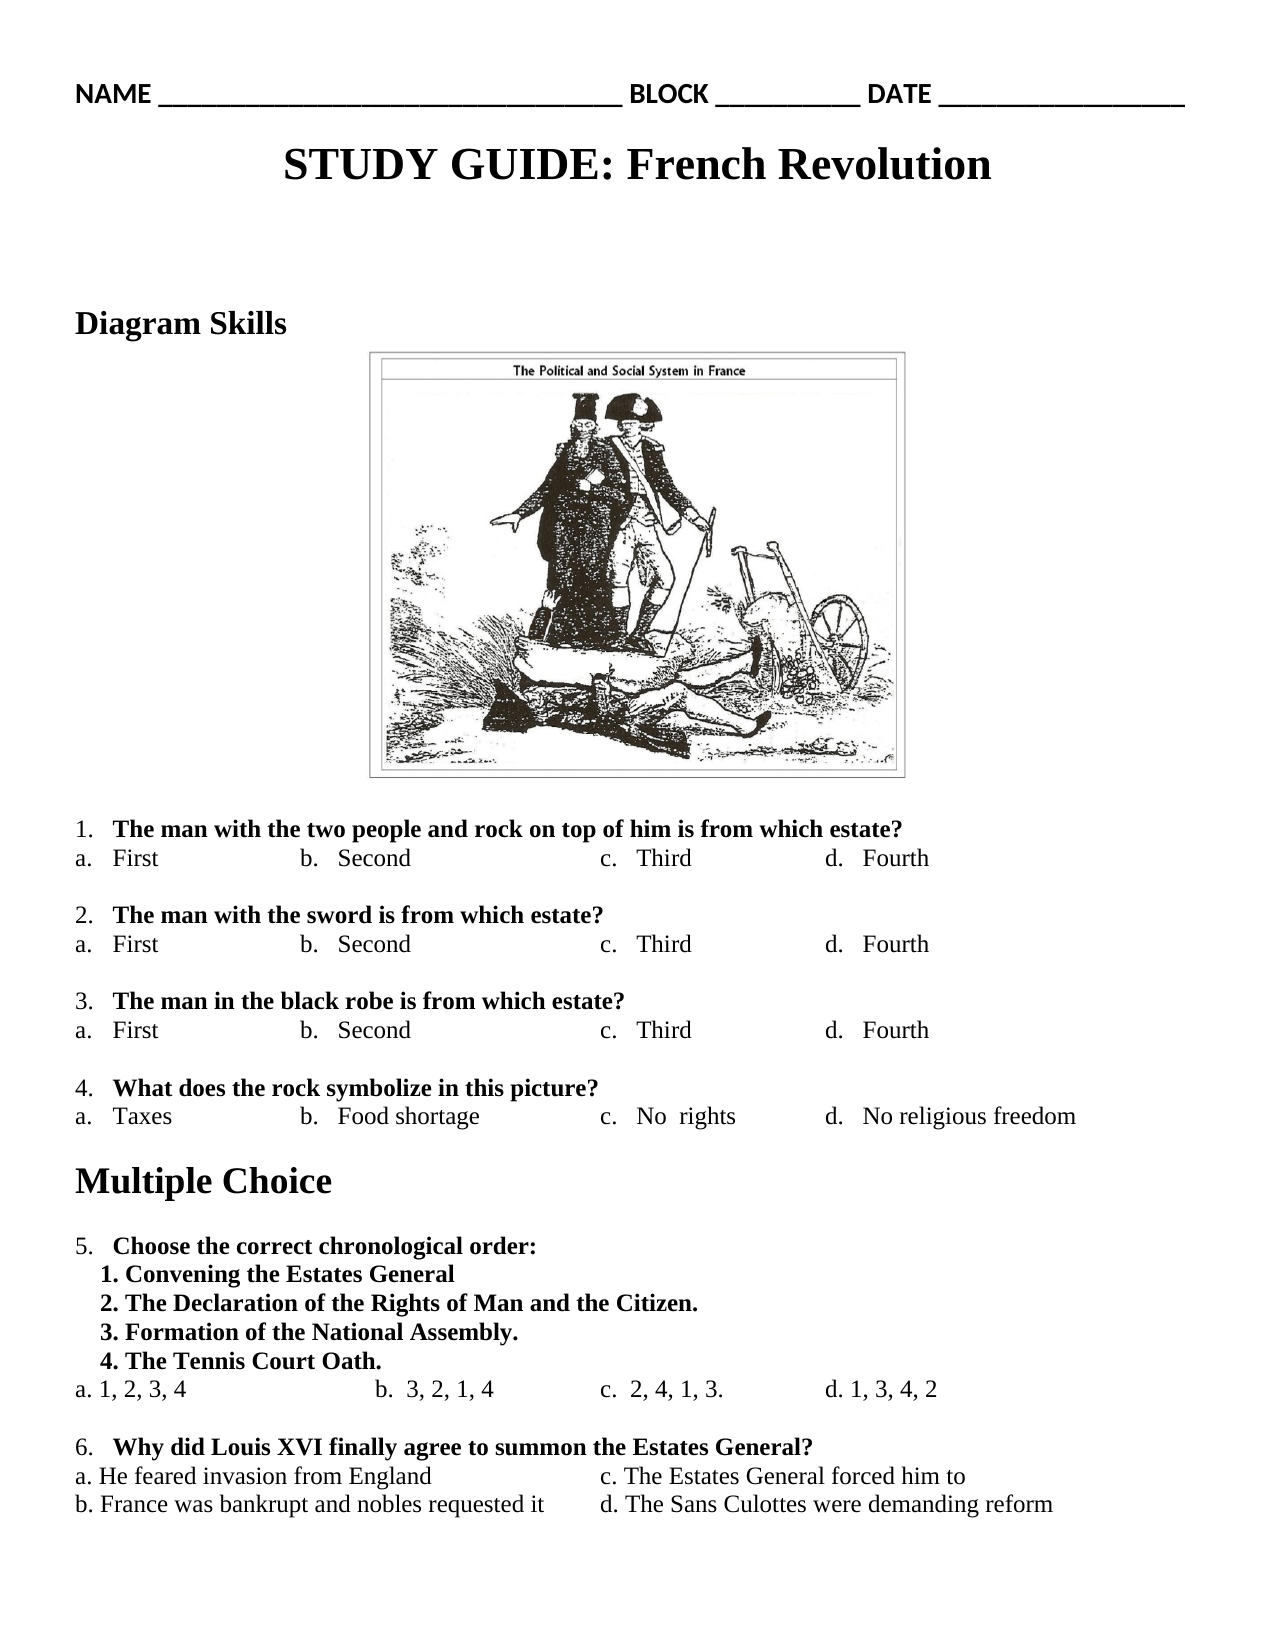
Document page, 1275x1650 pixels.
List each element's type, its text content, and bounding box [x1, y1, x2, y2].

text STUDY GUIDE: French Revolution [75, 137, 1200, 189]
text 4. The Tennis Court Oath. [75, 1346, 1200, 1374]
list Choose the correct chronological order: [75, 1231, 1200, 1259]
text a. He feared invasion from England c. The Estates General forced him to [75, 1461, 1200, 1489]
list Taxes b. Food shortage c. No rights d. No religious freedom [75, 1101, 1200, 1130]
list The man with the sword is from which estate? [75, 900, 1200, 929]
text 1. Convening the Estates General [75, 1259, 1200, 1288]
list Why did Louis XVI finally agree to summon the Estates General? [75, 1432, 1200, 1461]
text a. 1, 2, 3, 4 b. 3, 2, 1, 4 c. 2, 4, 1, 3. d. 1, 3, 4, 2 [75, 1374, 1200, 1403]
list The man with the two people and rock on top of him is from which estate? [75, 814, 1200, 843]
list First b. Second c. Third d. Fourth [75, 1015, 1200, 1044]
text Multiple Choice [75, 1159, 1200, 1202]
list First b. Second c. Third d. Fourth [75, 843, 1200, 871]
text Diagram Skills [75, 304, 1200, 342]
text b. France was bankrupt and nobles requested it d. The Sans Culottes were demanding reform [75, 1489, 1200, 1518]
text NAME ________________________________ BLOCK __________ DATE _________________ [75, 75, 1200, 111]
picture [360, 342, 915, 786]
list First b. Second c. Third d. Fourth [75, 929, 1200, 958]
list What does the rock symbolize in this picture? [75, 1073, 1200, 1101]
list The man in the black robe is from which estate? [75, 986, 1200, 1015]
text 3. Formation of the National Assembly. [75, 1317, 1200, 1346]
text 2. The Declaration of the Rights of Man and the Citizen. [75, 1288, 1200, 1317]
